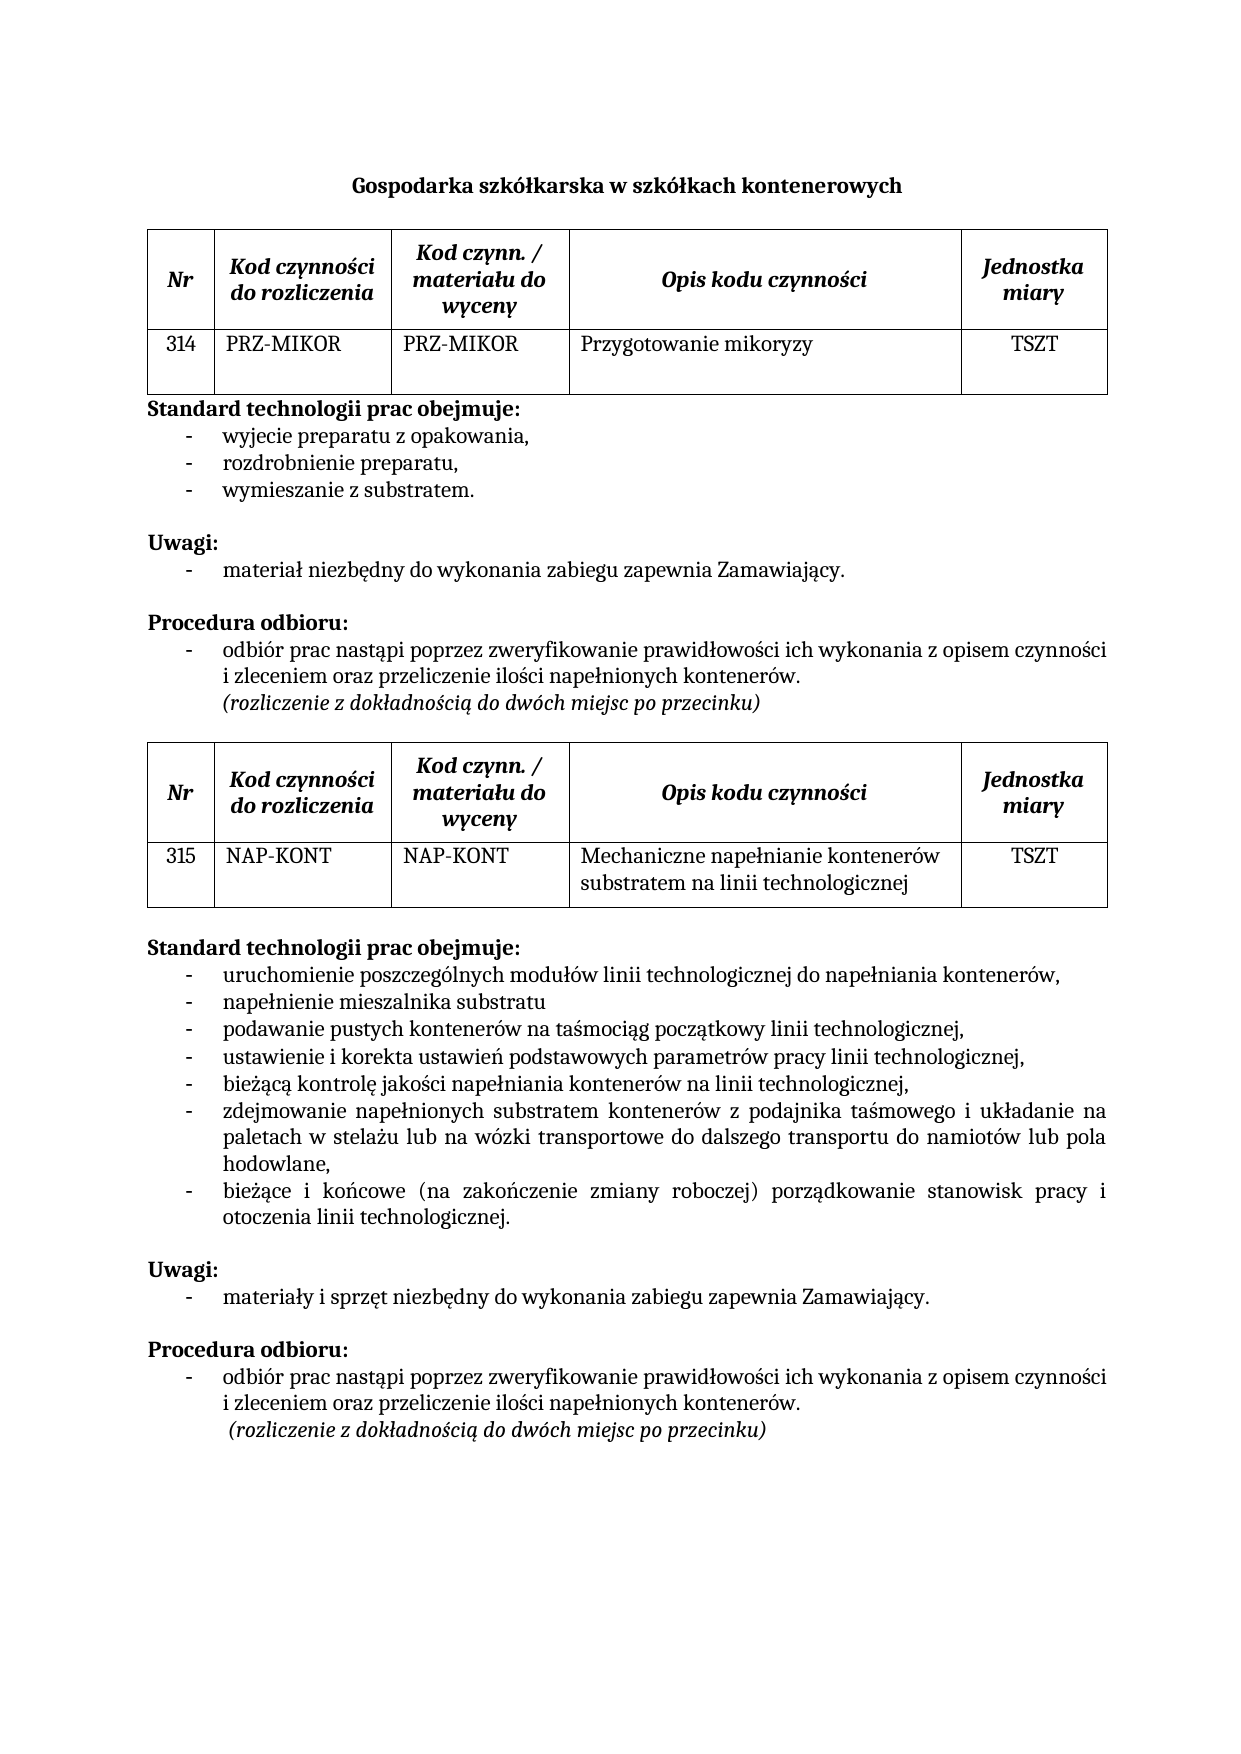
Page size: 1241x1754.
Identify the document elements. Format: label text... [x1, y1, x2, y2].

list odbiór prac nastąpi poprzez zweryfikowanie prawidłowości ich wykonania z opisem czynności i zleceniem oraz przeliczenie ilości napełnionych kontenerów. [185, 636, 1107, 689]
list odbiór prac nastąpi poprzez zweryfikowanie prawidłowości ich wykonania z opisem czynności i zleceniem oraz przeliczenie ilości napełnionych kontenerów. [185, 1363, 1107, 1417]
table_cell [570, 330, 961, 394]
list uruchomienie poszczególnych modułów linii technologicznej do napełniania kontenerów, [185, 961, 1107, 988]
text Procedura odbioru: [148, 609, 1107, 636]
subtitle Gospodarka szkółkarska w szkółkach kontenerowych [148, 173, 1107, 199]
list wyjecie preparatu z opakowania, [185, 422, 1107, 449]
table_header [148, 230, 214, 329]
list materiały i sprzęt niezbędny do wykonania zabiegu zapewnia Zamawiający. [185, 1283, 1107, 1310]
text Uwagi: [148, 1257, 1107, 1283]
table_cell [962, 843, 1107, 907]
list ustawienie i korekta ustawień podstawowych parametrów pracy linii technologicznej, [185, 1043, 1107, 1070]
list podawanie pustych kontenerów na taśmociąg początkowy linii technologicznej, [185, 1015, 1107, 1043]
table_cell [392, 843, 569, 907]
text Uwagi: [148, 530, 1107, 556]
list zdejmowanie napełnionych substratem kontenerów z podajnika taśmowego i układanie na paletach w stelażu lub na wózki transportowe do dalszego transportu do namiotów lub pola hodowlane, [185, 1097, 1107, 1177]
text Standard technologii prac obejmuje: [148, 935, 1107, 961]
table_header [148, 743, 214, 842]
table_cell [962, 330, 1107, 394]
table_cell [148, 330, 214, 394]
list napełnienie mieszalnika substratu [185, 988, 1107, 1015]
list bieżącą kontrolę jakości napełniania kontenerów na linii technologicznej, [185, 1070, 1107, 1097]
text (rozliczenie z dokładnością do dwóch miejsc po przecinku) [148, 689, 1107, 716]
list wymieszanie z substratem. [185, 476, 1107, 503]
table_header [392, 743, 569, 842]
list rozdrobnienie preparatu, [185, 449, 1107, 476]
list bieżące i końcowe (na zakończenie zmiany roboczej) porządkowanie stanowisk pracy i otoczenia linii technologicznej. [185, 1177, 1107, 1230]
text Procedura odbioru: [148, 1337, 1107, 1363]
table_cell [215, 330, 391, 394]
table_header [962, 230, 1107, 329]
list materiał niezbędny do wykonania zabiegu zapewnia Zamawiający. [185, 556, 1107, 583]
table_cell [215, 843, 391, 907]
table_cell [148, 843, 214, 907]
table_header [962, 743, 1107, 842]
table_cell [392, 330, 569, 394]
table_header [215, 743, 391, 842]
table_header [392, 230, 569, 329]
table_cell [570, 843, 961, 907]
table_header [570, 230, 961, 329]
text (rozliczenie z dokładnością do dwóch miejsc po przecinku) [153, 1417, 1107, 1443]
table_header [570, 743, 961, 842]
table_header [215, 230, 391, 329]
text Standard technologii prac obejmuje: [148, 395, 1107, 422]
